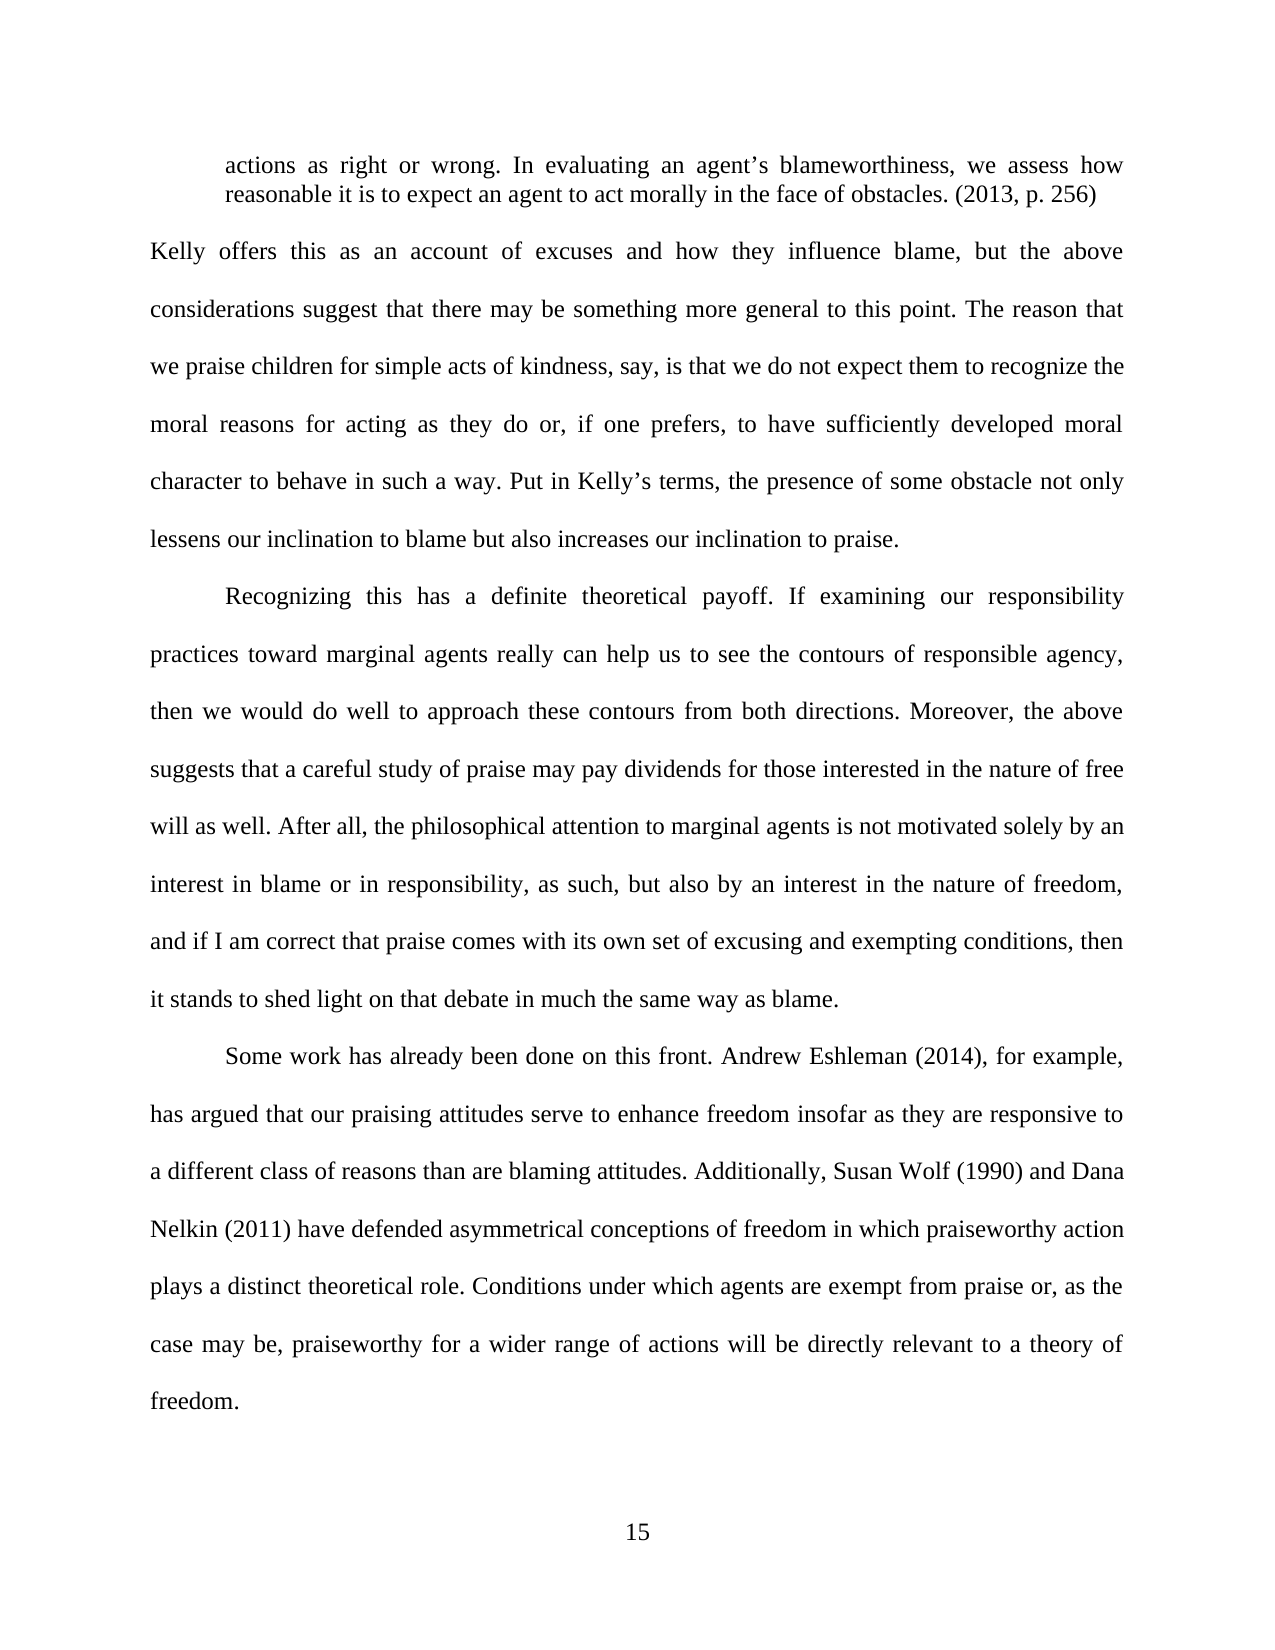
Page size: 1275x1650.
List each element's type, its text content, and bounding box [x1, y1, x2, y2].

text Some work has already been done on this front. Andrew Eshleman (2014), for example, has argued that our praising attitudes serve to enhance freedom insofar as they are responsive to a different class of reasons than are blaming attitudes. Additionally, Susan Wolf (1990) and Dana Nelkin (2011) have defended asymmetrical conceptions of freedom in which praiseworthy action plays a distinct theoretical role. Conditions under which agents are exempt from praise or, as the case may be, praiseworthy for a wider range of actions will be directly relevant to a theory of freedom. [150, 1041, 1125, 1415]
text Recognizing this has a definite theoretical payoff. If examining our responsibility practices toward marginal agents really can help us to see the contours of responsible agency, then we would do well to approach these contours from both directions. Moreover, the above suggests that a careful study of praise may pay dividends for those interested in the nature of free will as well. After all, the philosophical attention to marginal agents is not motivated solely by an interest in blame or in responsibility, as such, but also by an interest in the nature of freedom, and if I am correct that praise comes with its own set of excusing and exempting conditions, then it stands to shed light on that debate in much the same way as blame. [150, 581, 1125, 1012]
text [225, 150, 1125, 207]
text Kelly offers this as an account of excuses and how they influence blame, but the above considerations suggest that there may be something more general to this point. The reason that we praise children for simple acts of kindness, say, is that we do not expect them to recognize the moral reasons for acting as they do or, if one prefers, to have sufficiently developed moral character to behave in such a way. Put in Kelly’s terms, the presence of some obstacle not only lessens our inclination to blame but also increases our inclination to praise. [150, 236, 1125, 552]
